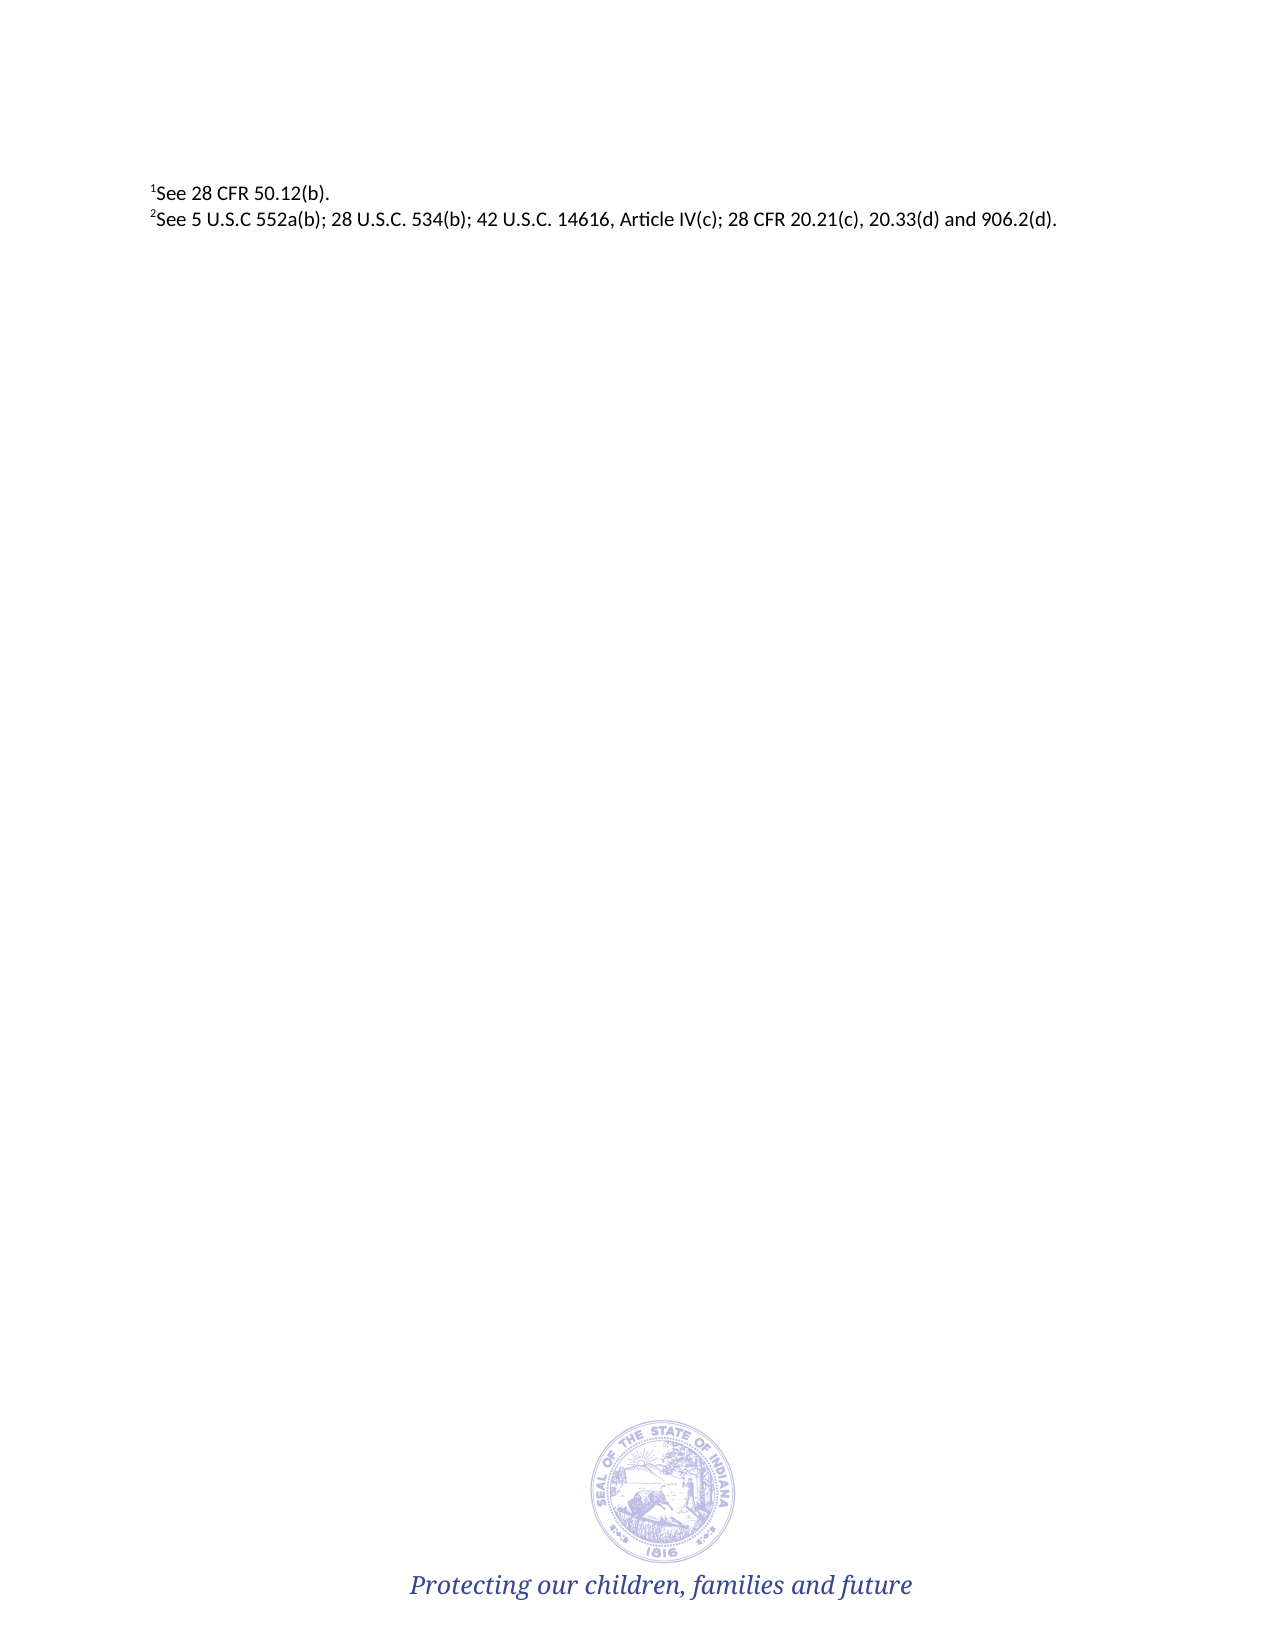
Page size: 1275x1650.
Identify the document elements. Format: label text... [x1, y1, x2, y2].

text 2See 5 U.S.C 552a(b); 28 U.S.C. 534(b); 42 U.S.C. 14616, Article IV(c); 28 CFR 20.21(c), 20.33(d) and 906.2(d). [150, 206, 1125, 231]
text 1See 28 CFR 50.12(b). [150, 181, 1125, 206]
